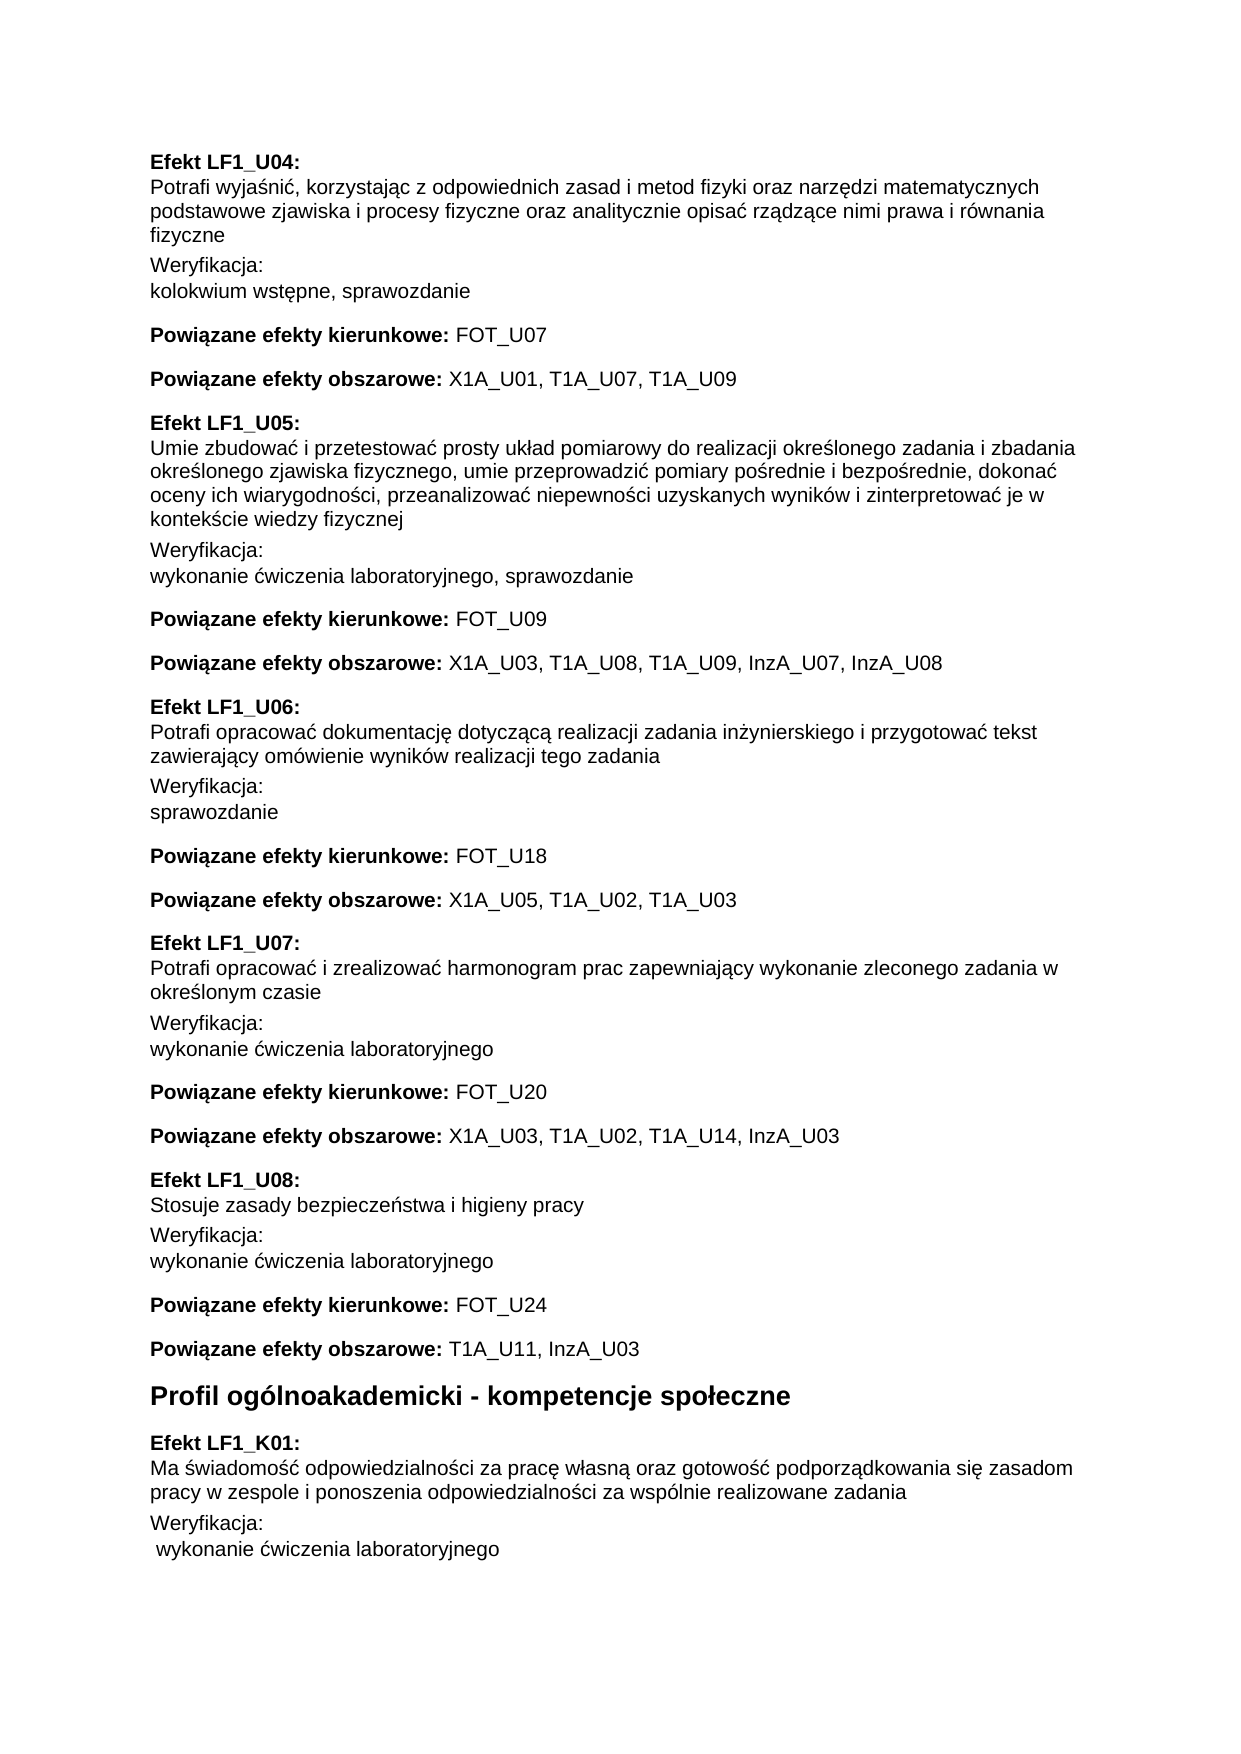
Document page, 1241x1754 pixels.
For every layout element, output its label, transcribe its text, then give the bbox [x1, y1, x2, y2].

text sprawozdanie [150, 800, 1090, 824]
text Weryfikacja: [150, 1510, 1090, 1534]
text Weryfikacja: [150, 1223, 1090, 1247]
text Potrafi opracować dokumentację dotyczącą realizacji zadania inżynierskiego i przygotować tekst zawierający omówienie wyników realizacji tego zadania [150, 720, 1090, 768]
text Efekt LF1_U07: [150, 931, 1090, 955]
text Efekt LF1_U08: [150, 1168, 1090, 1192]
text Powiązane efekty kierunkowe: FOT_U07 [150, 323, 1090, 347]
text wykonanie ćwiczenia laboratoryjnego [150, 1249, 1090, 1273]
text Powiązane efekty kierunkowe: FOT_U09 [150, 607, 1090, 631]
text Powiązane efekty kierunkowe: FOT_U24 [150, 1293, 1090, 1317]
text Efekt LF1_U06: [150, 695, 1090, 719]
text wykonanie ćwiczenia laboratoryjnego [150, 1536, 1090, 1560]
text Potrafi opracować i zrealizować harmonogram prac zapewniający wykonanie zleconego zadania w określonym czasie [150, 956, 1090, 1004]
text wykonanie ćwiczenia laboratoryjnego, sprawozdanie [150, 563, 1090, 587]
text Efekt LF1_U05: [150, 410, 1090, 434]
text Efekt LF1_U04: [150, 150, 1090, 174]
text Umie zbudować i przetestować prosty układ pomiarowy do realizacji określonego zadania i zbadania określonego zjawiska fizycznego, umie przeprowadzić pomiary pośrednie i bezpośrednie, dokonać oceny ich wiarygodności, przeanalizować niepewności uzyskanych wyników i zinterpretować je w kontekście wiedzy fizycznej [150, 435, 1090, 531]
text wykonanie ćwiczenia laboratoryjnego [150, 1036, 1090, 1060]
text Ma świadomość odpowiedzialności za pracę własną oraz gotowość podporządkowania się zasadom pracy w zespole i ponoszenia odpowiedzialności za wspólnie realizowane zadania [150, 1456, 1090, 1504]
text Potrafi wyjaśnić, korzystając z odpowiednich zasad i metod fizyki oraz narzędzi matematycznych podstawowe zjawiska i procesy fizyczne oraz analitycznie opisać rządzące nimi prawa i równania fizyczne [150, 175, 1090, 247]
text Weryfikacja: [150, 537, 1090, 561]
text Powiązane efekty obszarowe: T1A_U11, InzA_U03 [150, 1336, 1090, 1360]
text Powiązane efekty kierunkowe: FOT_U20 [150, 1080, 1090, 1104]
text Powiązane efekty obszarowe: X1A_U05, T1A_U02, T1A_U03 [150, 887, 1090, 911]
text Powiązane efekty obszarowe: X1A_U01, T1A_U07, T1A_U09 [150, 367, 1090, 391]
text Weryfikacja: [150, 774, 1090, 798]
text Weryfikacja: [150, 253, 1090, 277]
subtitle Profil ogólnoakademicki - kompetencje społeczne [150, 1380, 1090, 1411]
text Powiązane efekty obszarowe: X1A_U03, T1A_U08, T1A_U09, InzA_U07, InzA_U08 [150, 651, 1090, 675]
text Stosuje zasady bezpieczeństwa i higieny pracy [150, 1193, 1090, 1217]
text kolokwium wstępne, sprawozdanie [150, 279, 1090, 303]
text Powiązane efekty obszarowe: X1A_U03, T1A_U02, T1A_U14, InzA_U03 [150, 1124, 1090, 1148]
text Weryfikacja: [150, 1010, 1090, 1034]
text Efekt LF1_K01: [150, 1431, 1090, 1455]
text Powiązane efekty kierunkowe: FOT_U18 [150, 844, 1090, 868]
